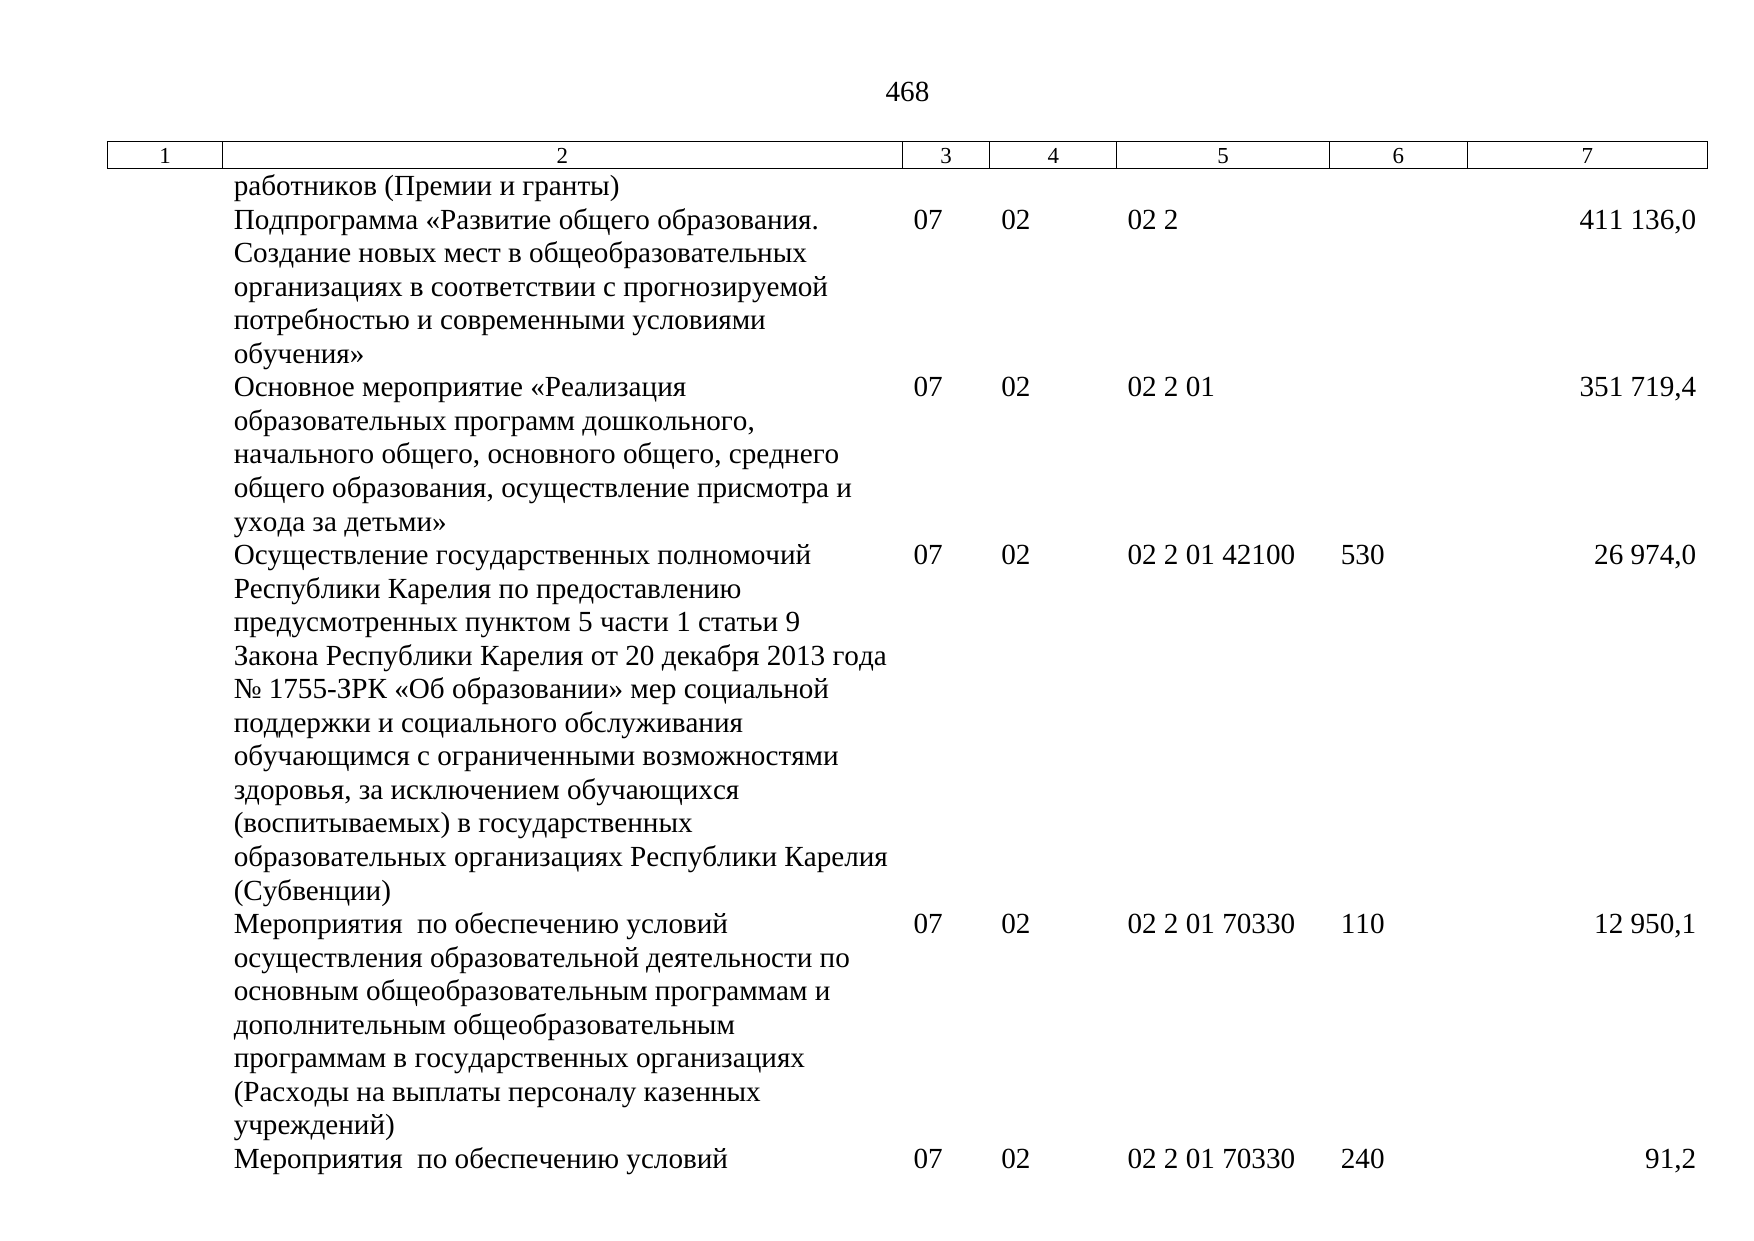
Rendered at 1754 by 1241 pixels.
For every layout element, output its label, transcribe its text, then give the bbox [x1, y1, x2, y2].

table_header 4 [990, 142, 1116, 168]
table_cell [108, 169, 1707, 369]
table_header 5 [1117, 142, 1329, 168]
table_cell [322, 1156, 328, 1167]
table_header 3 [903, 142, 989, 168]
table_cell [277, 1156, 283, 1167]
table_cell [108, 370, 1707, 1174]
table_header 1 [108, 142, 222, 168]
table_header 6 [1330, 142, 1467, 168]
table_header 7 [1468, 142, 1707, 168]
table_header 2 [223, 142, 902, 168]
